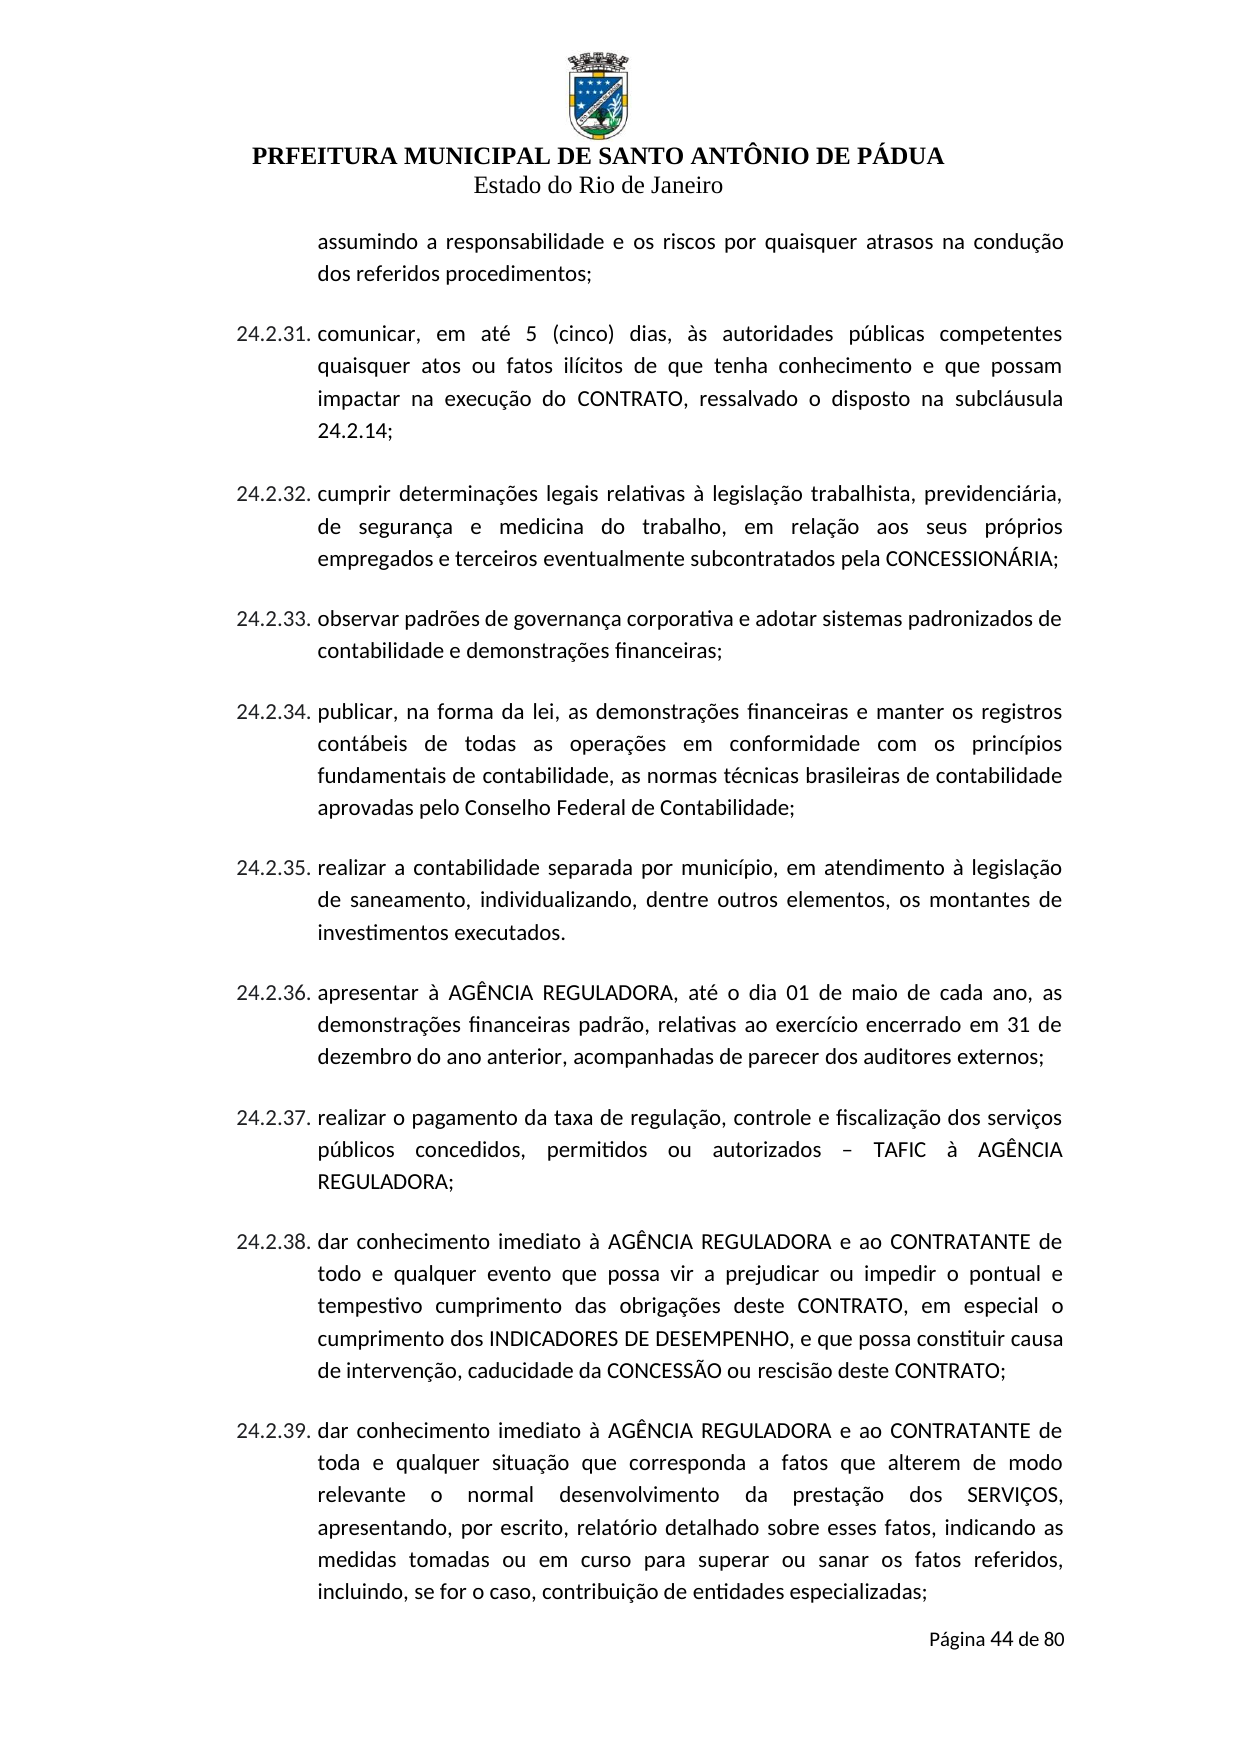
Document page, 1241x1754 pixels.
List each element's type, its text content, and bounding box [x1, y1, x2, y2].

list publicar, na forma da lei, as demonstrações financeiras e manter os registros contábeis de todas as operações em conformidade com os princípios fundamentais de contabilidade, as normas técnicas brasileiras de contabilidade aprovadas pelo Conselho Federal de Contabilidade; [236, 697, 1063, 821]
list realizar a contabilidade separada por município, em atendimento à legislação de saneamento, individualizando, dentre outros elementos, os montantes de investimentos executados. [236, 853, 1063, 946]
list observar padrões de governança corporativa e adotar sistemas padronizados de contabilidade e demonstrações financeiras; [236, 604, 1063, 664]
list dar conhecimento imediato à AGÊNCIA REGULADORA e ao CONTRATANTE de toda e qualquer situação que corresponda a fatos que alterem de modo relevante o normal desenvolvimento da prestação dos SERVIÇOS, apresentando, por escrito, relatório detalhado sobre esses fatos, indicando as medidas tomadas ou em curso para superar ou sanar os fatos referidos, incluindo, se for o caso, contribuição de entidades especializadas; [236, 1416, 1064, 1605]
list cumprir determinações legais relativas à legislação trabalhista, previdenciária, de segurança e medicina do trabalho, em relação aos seus próprios empregados e terceiros eventualmente subcontratados pela CONCESSIONÁRIA; [236, 479, 1064, 572]
list realizar o pagamento da taxa de regulação, controle e fiscalização dos serviços públicos concedidos, permitidos ou autorizados – TAFIC à AGÊNCIA REGULADORA; [236, 1103, 1063, 1195]
list dar conhecimento imediato à AGÊNCIA REGULADORA e ao CONTRATANTE de todo e qualquer evento que possa vir a prejudicar ou impedir o pontual e tempestivo cumprimento das obrigações deste CONTRATO, em especial o cumprimento dos INDICADORES DE DESEMPENHO, e que possa constituir causa de intervenção, caducidade da CONCESSÃO ou rescisão deste CONTRATO; [236, 1227, 1064, 1384]
picture [564, 50, 632, 142]
list apresentar à AGÊNCIA REGULADORA, até o dia 01 de maio de cada ano, as demonstrações financeiras padrão, relativas ao exercício encerrado em 31 de dezembro do ano anterior, acompanhadas de parecer dos auditores externos; [236, 978, 1063, 1070]
list comunicar, em até 5 (cinco) dias, às autoridades públicas competentes quaisquer atos ou fatos ilícitos de que tenha conhecimento e que possam impactar na execução do CONTRATO, ressalvado o disposto na subcláusula 24.2.14; [236, 319, 1063, 444]
